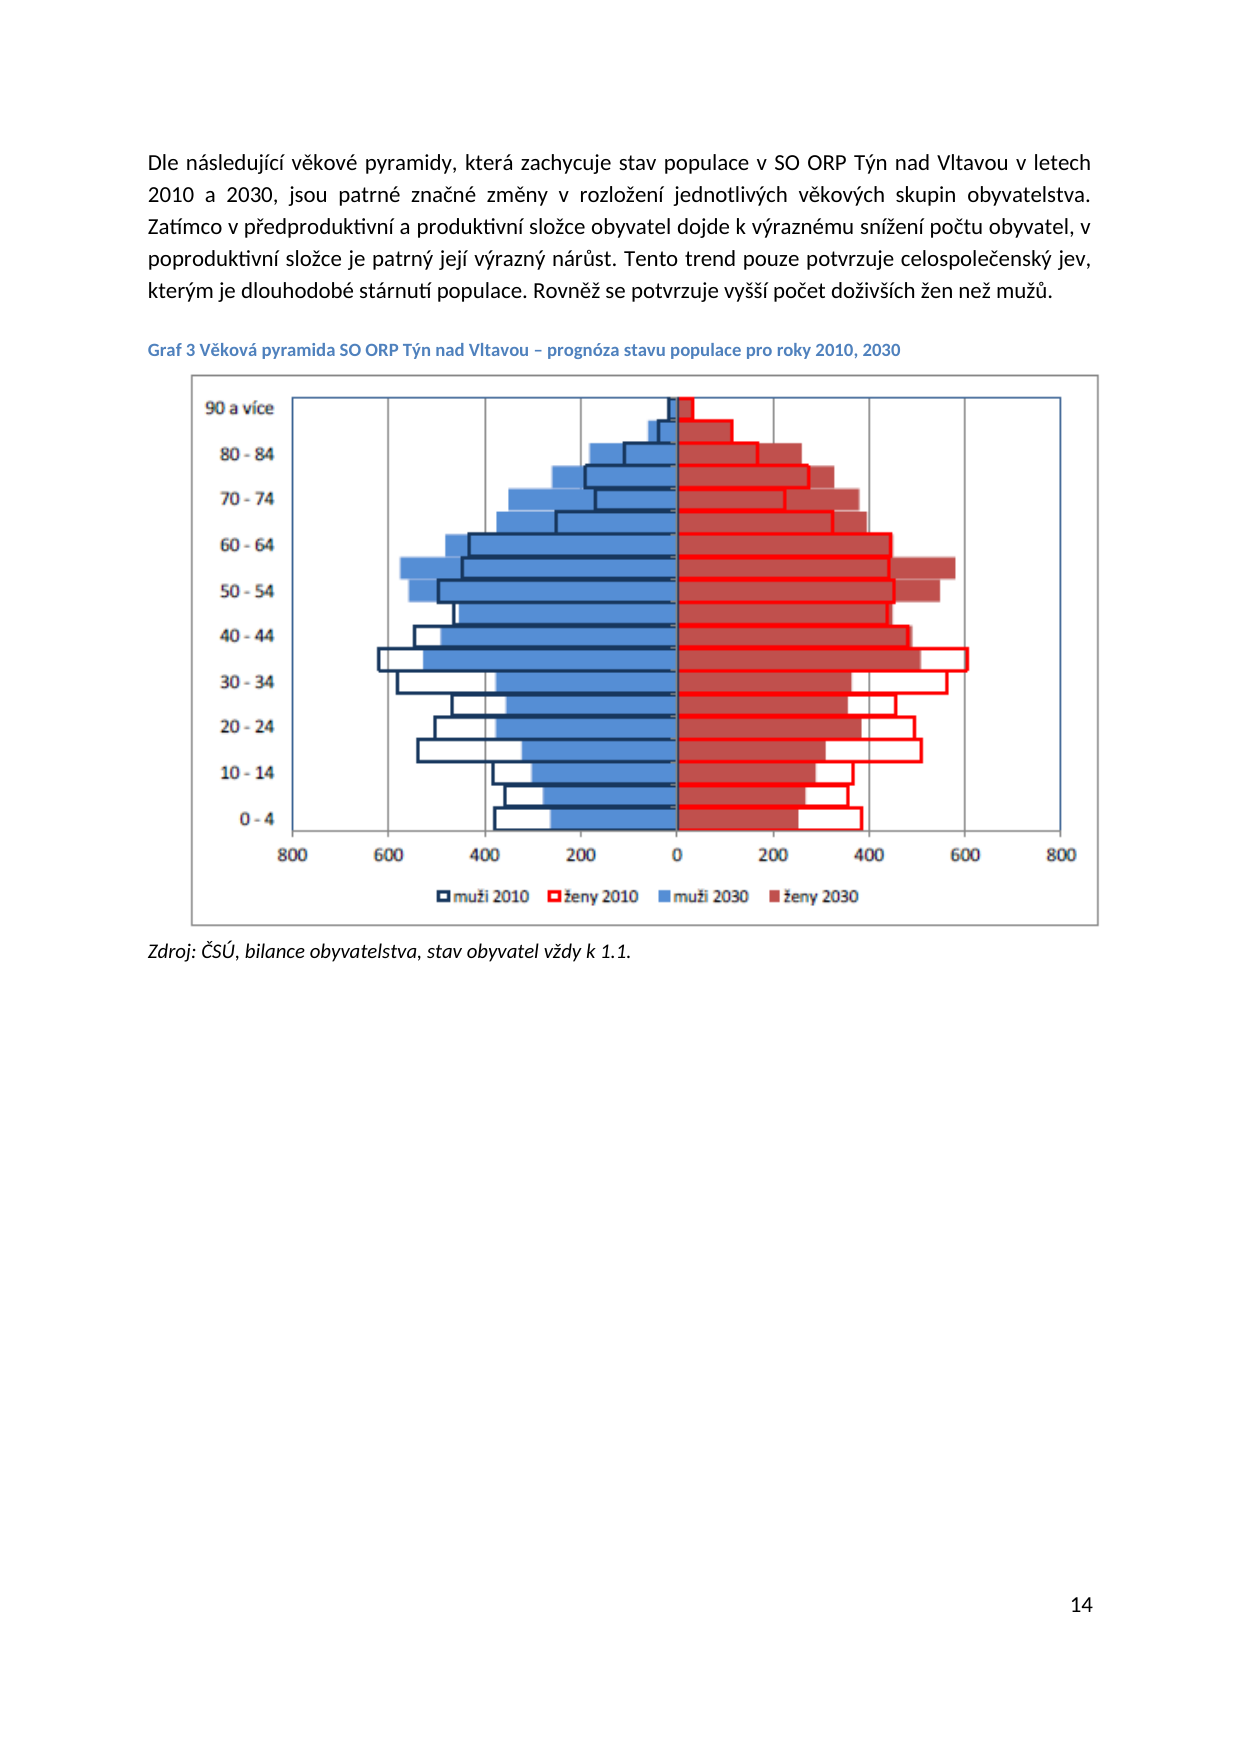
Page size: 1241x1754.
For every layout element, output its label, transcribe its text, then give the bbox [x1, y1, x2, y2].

picture [147, 364, 1152, 935]
text Graf 3 Věková pyramida SO ORP Týn nad Vltavou – prognóza stavu populace pro roky 2010, 2030 [148, 338, 1093, 361]
text Zdroj: ČSÚ, bilance obyvatelstva, stav obyvatel vždy k 1.1. [148, 938, 1093, 964]
text Dle následující věkové pyramidy, která zachycuje stav populace v SO ORP Týn nad Vltavou v letech 2010 a 2030, jsou patrné značné změny v rozložení jednotlivých věkových skupin obyvatelstva. Zatímco v předproduktivní a produktivní složce obyvatel dojde k výraznému snížení počtu obyvatel, v poproduktivní složce je patrný její výrazný nárůst. Tento trend pouze potvrzuje celospolečenský jev, kterým je dlouhodobé stárnutí populace. Rovněž se potvrzuje vyšší počet doživších žen než mužů. [148, 148, 1093, 304]
